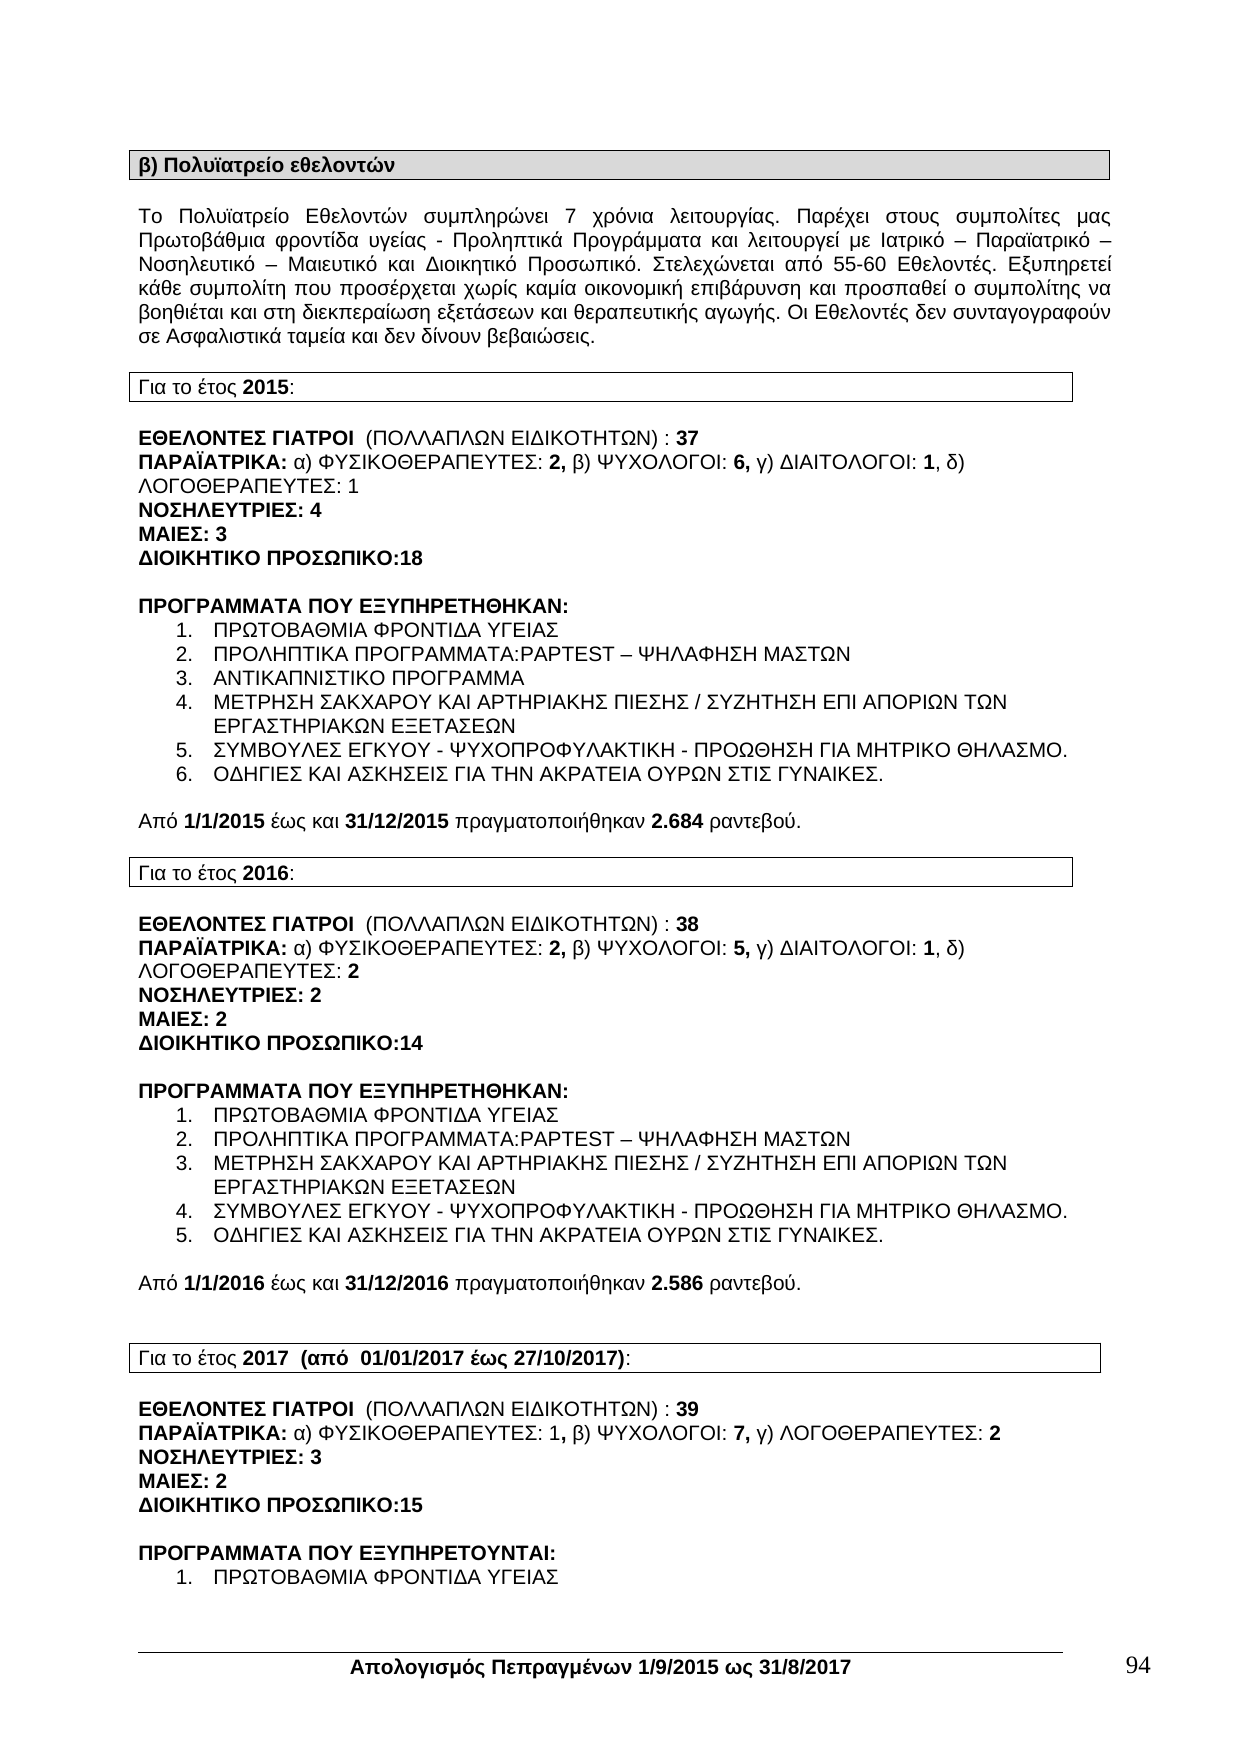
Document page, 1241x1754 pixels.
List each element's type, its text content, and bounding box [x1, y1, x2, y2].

list ΜΕΤΡΗΣΗ ΣΑΚΧΑΡΟΥ ΚΑΙ ΑΡΤΗΡΙΑΚΗΣ ΠΙΕΣΗΣ / ΣΥΖΗΤΗΣΗ ΕΠΙ ΑΠΟΡΙΩΝ ΤΩΝ ΕΡΓΑΣΤΗΡΙΑΚΩΝ ΕΞΕΤΑΣΕΩΝ [176, 1151, 1101, 1199]
text β) Πολυϊατρείο εθελοντών [130, 151, 1109, 179]
text ΔΙΟΙΚΗΤΙΚΟ ΠΡΟΣΩΠΙΚΟ:18 [138, 546, 1101, 570]
text Για το έτος 2016: [130, 858, 1072, 886]
text ΠΡΟΓΡΑΜΜΑΤΑ ΠΟΥ ΕΞΥΠΗΡΕΤΗΘΗΚΑΝ: [138, 594, 1101, 618]
list ΜΑΙΕΣ: 2 [138, 1469, 1101, 1493]
text Για το έτος 2015: [130, 373, 1072, 401]
text Το Πολυϊατρείο Εθελοντών συμπληρώνει 7 χρόνια λειτουργίας. Παρέχει στους συμπολίτες μας Πρωτοβάθμια φροντίδα υγείας - Προληπτικά Προγράμματα και λειτουργεί με Ιατρικό – Παραϊατρικό – Νοσηλευτικό – Μαιευτικό και Διοικητικό Προσωπικό. Στελεχώνεται από 55-60 Εθελοντές. Εξυπηρετεί κάθε συμπολίτη που προσέρχεται χωρίς καμία οικονομική επιβάρυνση και προσπαθεί ο συμπολίτης να βοηθιέται και στη διεκπεραίωση εξετάσεων και θεραπευτικής αγωγής. Οι Εθελοντές δεν συνταγογραφούν σε Ασφαλιστικά ταμεία και δεν δίνουν βεβαιώσεις. [138, 204, 1112, 348]
list ΣΥΜΒΟΥΛΕΣ ΕΓΚΥΟΥ - ΨΥΧΟΠΡΟΦΥΛΑΚΤΙΚΗ - ΠΡΟΩΘΗΣΗ ΓΙΑ ΜΗΤΡΙΚΟ ΘΗΛΑΣΜΟ. [176, 737, 1101, 761]
list ΠΑΡΑΪΑΤΡΙΚΑ: α) ΦΥΣΙΚΟΘΕΡΑΠΕΥΤΕΣ: 1, β) ΨΥΧΟΛΟΓΟΙ: 7, γ) ΛΟΓΟΘΕΡΑΠΕΥΤΕΣ: 2 [138, 1421, 1101, 1445]
text ΠΑΡΑΪΑΤΡΙΚΑ: α) ΦΥΣΙΚΟΘΕΡΑΠΕΥΤΕΣ: 2, β) ΨΥΧΟΛΟΓΟΙ: 5, γ) ΔΙΑΙΤΟΛΟΓΟΙ: 1, δ) ΛΟΓΟΘΕΡΑΠΕΥΤΕΣ: 2 [138, 935, 1101, 983]
list ΠΡΟΛΗΠΤΙΚΑ ΠΡΟΓΡΑΜΜΑΤΑ:PAPTEST – ΨΗΛΑΦΗΣΗ ΜΑΣΤΩΝ [176, 642, 1101, 666]
list ΑΝΤΙΚΑΠΝΙΣΤΙΚΟ ΠΡΟΓΡΑΜΜΑ [176, 666, 1101, 689]
text Από 1/1/2015 έως και 31/12/2015 πραγματοποιήθηκαν 2.684 ραντεβού. [138, 809, 1082, 833]
list ΣΥΜΒΟΥΛΕΣ ΕΓΚΥΟΥ - ΨΥΧΟΠΡΟΦΥΛΑΚΤΙΚΗ - ΠΡΟΩΘΗΣΗ ΓΙΑ ΜΗΤΡΙΚΟ ΘΗΛΑΣΜΟ. [176, 1199, 1101, 1223]
list ΜΕΤΡΗΣΗ ΣΑΚΧΑΡΟΥ ΚΑΙ ΑΡΤΗΡΙΑΚΗΣ ΠΙΕΣΗΣ / ΣΥΖΗΤΗΣΗ ΕΠΙ ΑΠΟΡΙΩΝ ΤΩΝ ΕΡΓΑΣΤΗΡΙΑΚΩΝ ΕΞΕΤΑΣΕΩΝ [176, 689, 1101, 737]
text Για το έτος 2017 (από 01/01/2017 έως 27/10/2017): [130, 1344, 1100, 1372]
text ΠΡΟΓΡΑΜΜΑΤΑ ΠΟΥ ΕΞΥΠΗΡΕΤΗΘΗΚΑΝ: [138, 1079, 1101, 1103]
list ΠΡΩΤΟΒΑΘΜΙΑ ΦΡΟΝΤΙΔΑ ΥΓΕΙΑΣ [176, 1103, 1101, 1127]
list ΠΡΟΛΗΠΤΙΚΑ ΠΡΟΓΡΑΜΜΑΤΑ:PAPTEST – ΨΗΛΑΦΗΣΗ ΜΑΣΤΩΝ [176, 1127, 1101, 1151]
list ΝΟΣΗΛΕΥΤΡΙΕΣ: 3 [138, 1445, 1101, 1469]
list ΔΙΟΙΚΗΤΙΚΟ ΠΡΟΣΩΠΙΚΟ:15 [138, 1493, 1101, 1517]
text ΜΑΙΕΣ: 3 [138, 522, 1101, 546]
text Από 1/1/2016 έως και 31/12/2016 πραγματοποιήθηκαν 2.586 ραντεβού. [138, 1271, 1082, 1295]
list ΠΡΩΤΟΒΑΘΜΙΑ ΦΡΟΝΤΙΔΑ ΥΓΕΙΑΣ [176, 618, 1101, 642]
list ΠΡΟΓΡΑΜΜΑΤΑ ΠΟΥ ΕΞΥΠΗΡΕΤΟΥΝΤΑΙ: [138, 1541, 1101, 1564]
list ΟΔΗΓΙΕΣ ΚΑΙ ΑΣΚΗΣΕΙΣ ΓΙΑ ΤΗΝ ΑΚΡΑΤΕΙΑ ΟΥΡΩΝ ΣΤΙΣ ΓΥΝΑΙΚΕΣ. [176, 761, 1065, 785]
text ΝΟΣΗΛΕΥΤΡΙΕΣ: 2 [138, 983, 1101, 1007]
list ΟΔΗΓΙΕΣ ΚΑΙ ΑΣΚΗΣΕΙΣ ΓΙΑ ΤΗΝ ΑΚΡΑΤΕΙΑ ΟΥΡΩΝ ΣΤΙΣ ΓΥΝΑΙΚΕΣ. [176, 1223, 1101, 1247]
text ΝΟΣΗΛΕΥΤΡΙΕΣ: 4 [138, 498, 1101, 522]
text ΕΘΕΛΟΝΤΕΣ ΓΙΑΤΡΟΙ (ΠΟΛΛΑΠΛΩΝ ΕΙΔΙΚΟΤΗΤΩΝ) : 38 [138, 911, 1101, 935]
text ΕΘΕΛΟΝΤΕΣ ΓΙΑΤΡΟΙ (ΠΟΛΛΑΠΛΩΝ ΕΙΔΙΚΟΤΗΤΩΝ) : 37 [138, 426, 1101, 450]
text ΜΑΙΕΣ: 2 [138, 1007, 1101, 1031]
text ΕΘΕΛΟΝΤΕΣ ΓΙΑΤΡΟΙ (ΠΟΛΛΑΠΛΩΝ ΕΙΔΙΚΟΤΗΤΩΝ) : 39 [138, 1397, 1092, 1421]
list ΠΡΩΤΟΒΑΘΜΙΑ ΦΡΟΝΤΙΔΑ ΥΓΕΙΑΣ [176, 1564, 1101, 1588]
text ΠΑΡΑΪΑΤΡΙΚΑ: α) ΦΥΣΙΚΟΘΕΡΑΠΕΥΤΕΣ: 2, β) ΨΥΧΟΛΟΓΟΙ: 6, γ) ΔΙΑΙΤΟΛΟΓΟΙ: 1, δ) ΛΟΓΟΘΕΡΑΠΕΥΤΕΣ: 1 [138, 450, 1101, 498]
text ΔΙΟΙΚΗΤΙΚΟ ΠΡΟΣΩΠΙΚΟ:14 [138, 1031, 1101, 1055]
